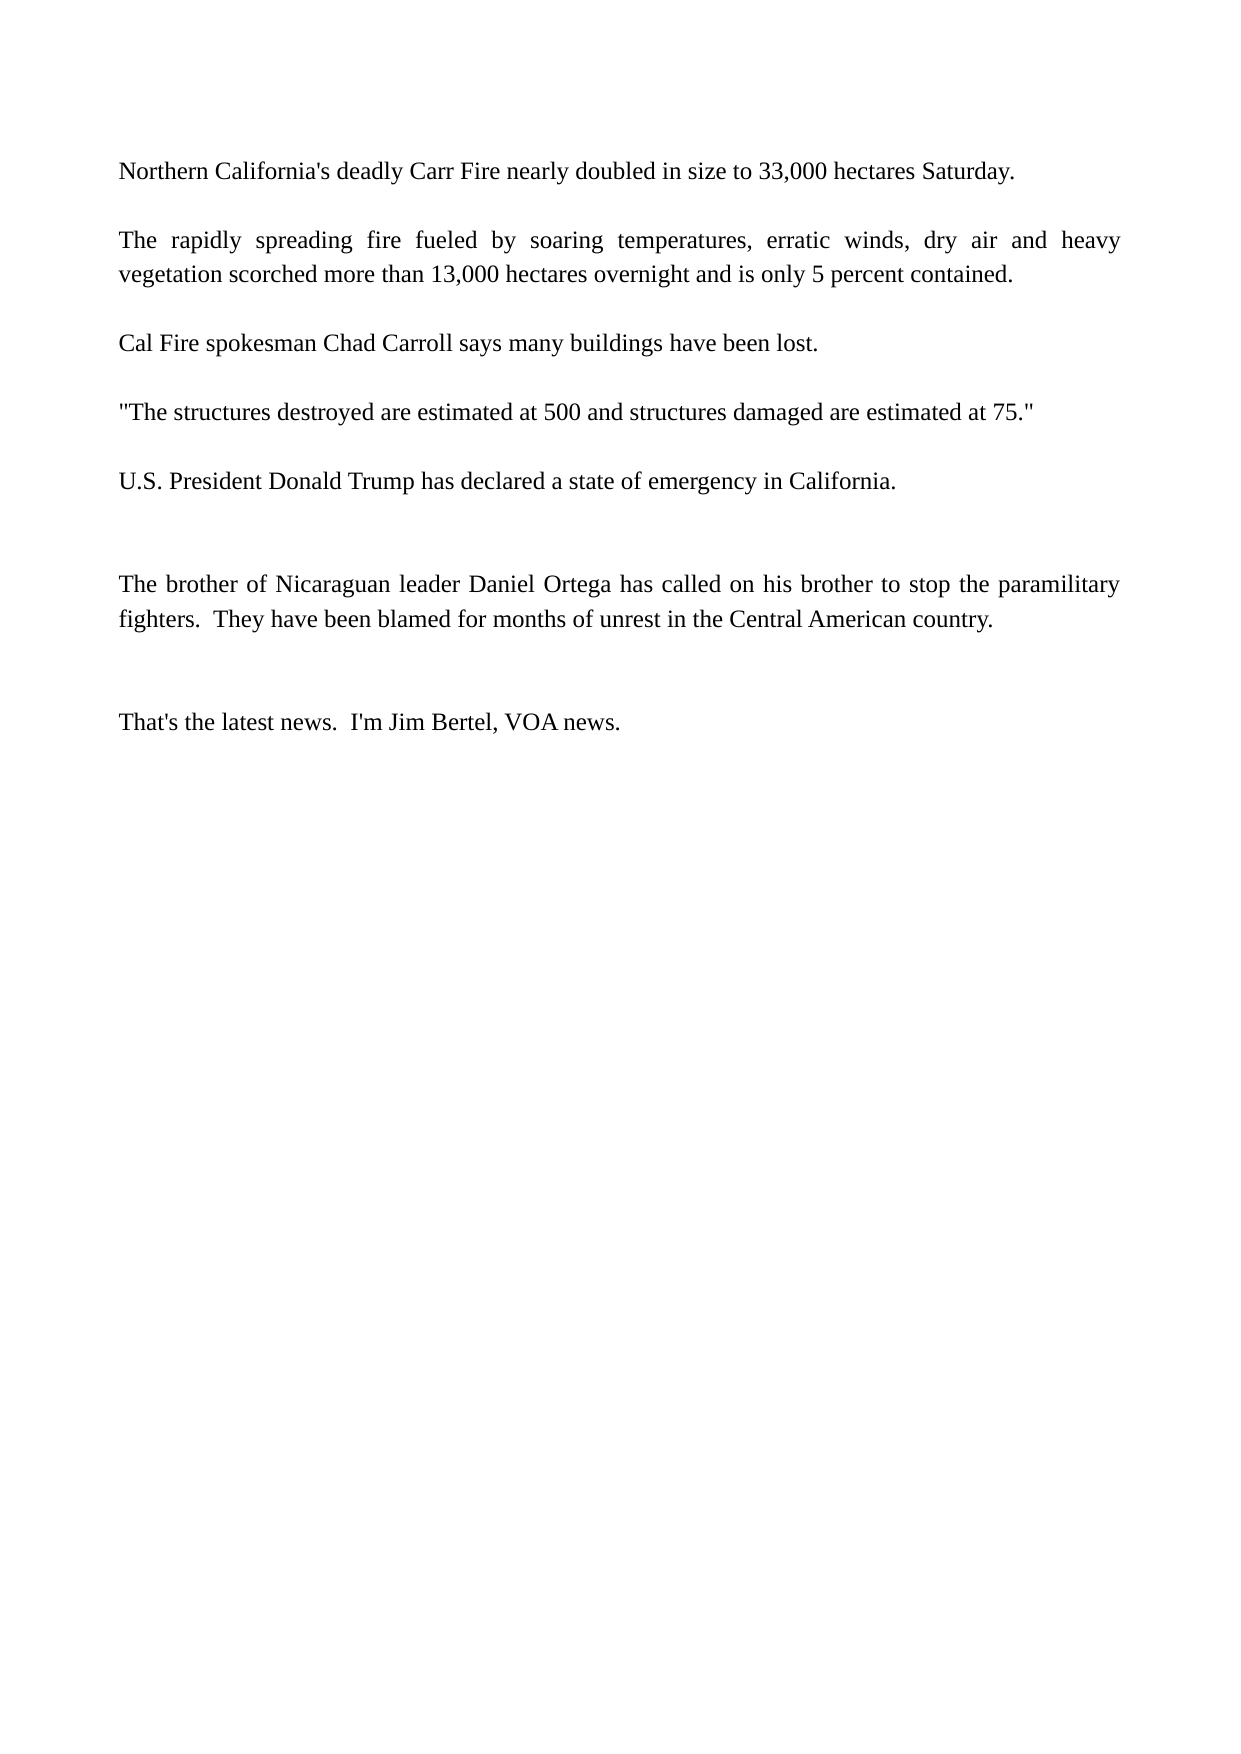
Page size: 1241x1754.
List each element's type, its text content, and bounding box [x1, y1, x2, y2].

text Cal Fire spokesman Chad Carroll says many buildings have been lost. [118, 325, 1122, 360]
text U.S. President Donald Trump has declared a state of emergency in California. [118, 463, 1122, 498]
text The rapidly spreading fire fueled by soaring temperatures, erratic winds, dry air and heavy vegetation scorched more than 13,000 hectares overnight and is only 5 percent contained. [118, 222, 1122, 291]
text That's the latest news. I'm Jim Bertel, VOA news. [118, 704, 1122, 739]
text The brother of Nicaraguan leader Daniel Ortega has called on his brother to stop the paramilitary fighters. They have been blamed for months of unrest in the Central American country. [118, 567, 1122, 636]
text Northern California's deadly Carr Fire nearly doubled in size to 33,000 hectares Saturday. [118, 153, 1122, 187]
text "The structures destroyed are estimated at 500 and structures damaged are estimated at 75." [118, 394, 1122, 429]
